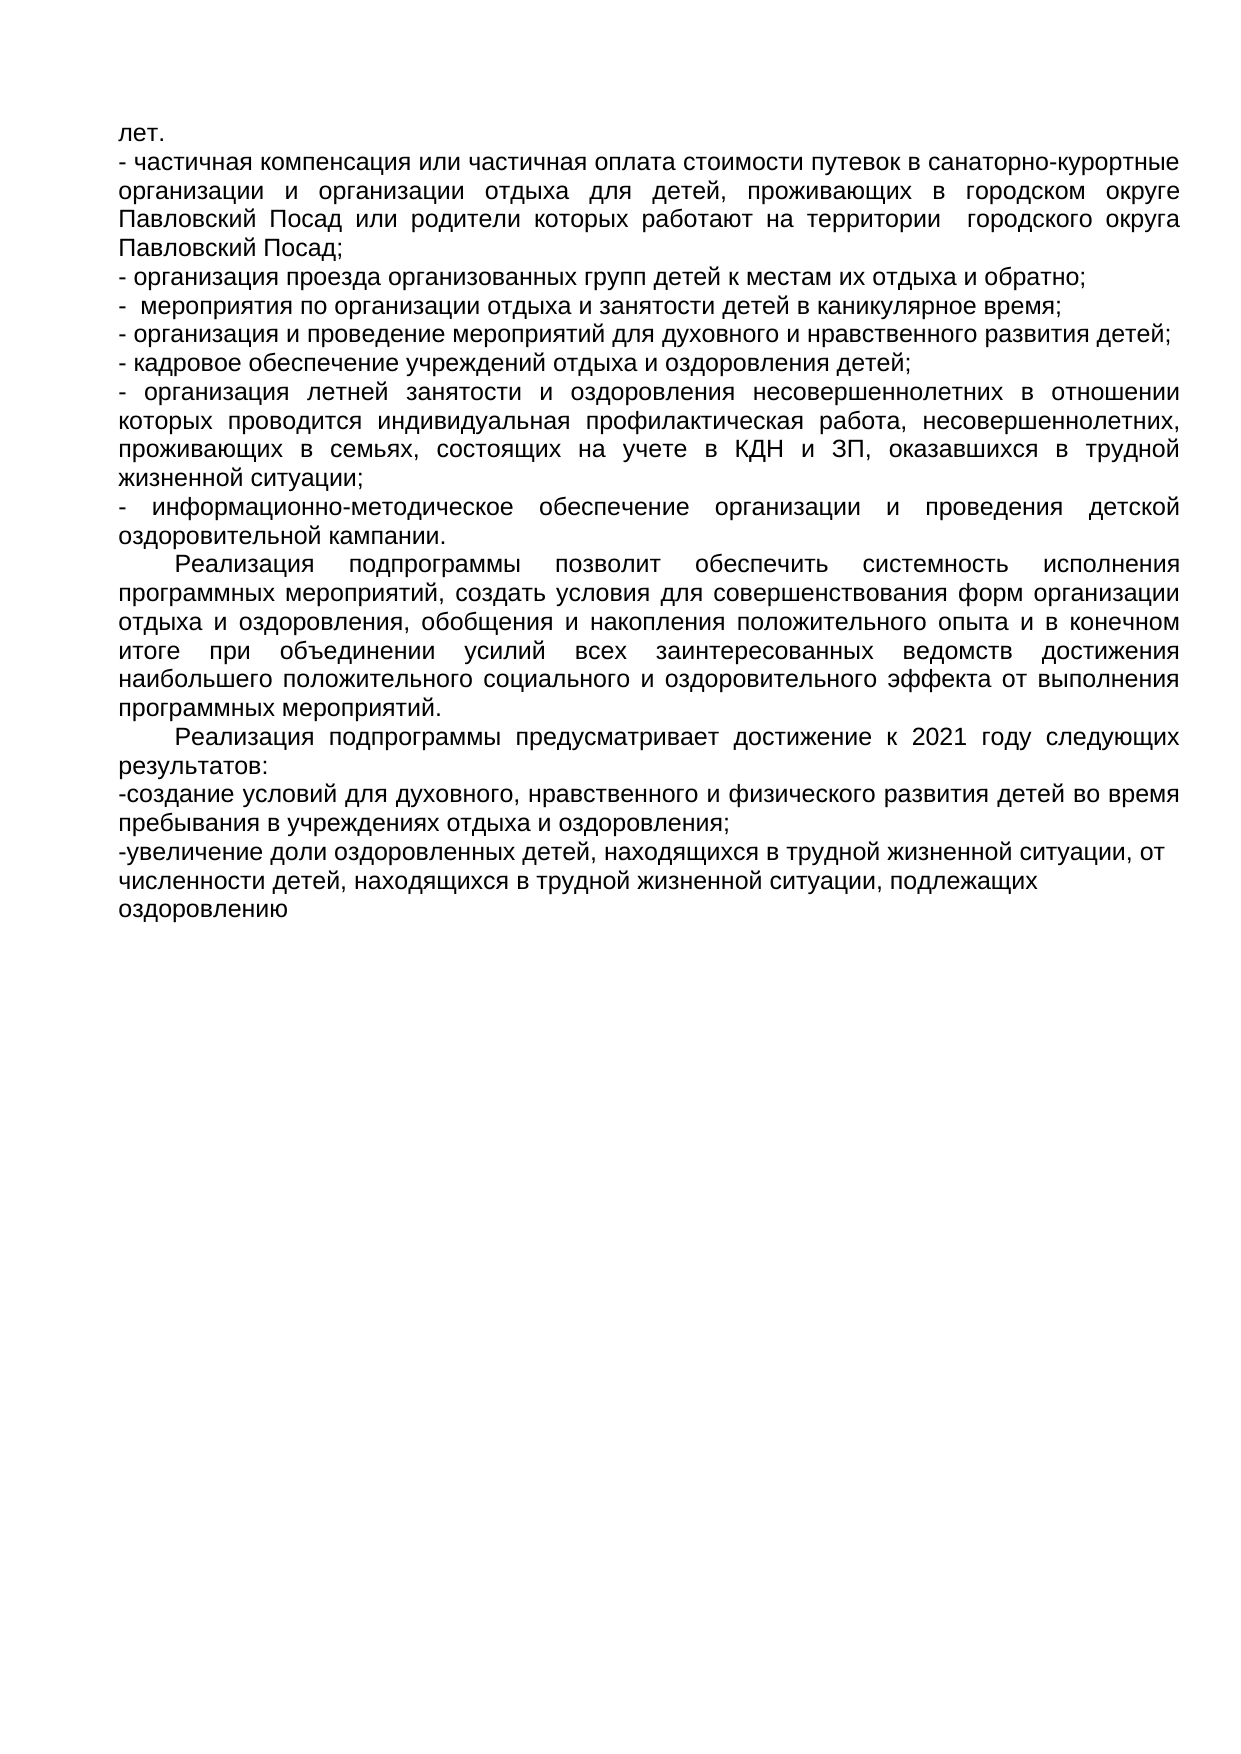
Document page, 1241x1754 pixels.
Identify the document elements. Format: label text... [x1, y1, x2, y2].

text - организация проезда организованных групп детей к местам их отдыха и обратно; [118, 262, 1181, 291]
text - частичная компенсация или частичная оплата стоимости путевок в санаторно-курортные организации и организации отдыха для детей, проживающих в городском округе Павловский Посад или родители которых работают на территории городского округа Павловский Посад; [118, 147, 1181, 262]
text - информационно-методическое обеспечение организации и проведения детской оздоровительной кампании. [118, 492, 1181, 549]
text -увеличение доли оздоровленных детей, находящихся в трудной жизненной ситуации, от численности детей, находящихся в трудной жизненной ситуации, подлежащих оздоровлению [118, 837, 1181, 923]
text - кадровое обеспечение учреждений отдыха и оздоровления детей; [118, 348, 1181, 377]
text Реализация подпрограммы предусматривает достижение к 2021 году следующих результатов: [118, 722, 1181, 779]
text - организация и проведение мероприятий для духовного и нравственного развития детей; [118, 319, 1181, 348]
text - мероприятия по организации отдыха и занятости детей в каникулярное время; [118, 291, 1181, 319]
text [118, 118, 1181, 147]
text Реализация подпрограммы позволит обеспечить системность исполнения программных мероприятий, создать условия для совершенствования форм организации отдыха и оздоровления, обобщения и накопления положительного опыта и в конечном итоге при объединении усилий всех заинтересованных ведомств достижения наибольшего положительного социального и оздоровительного эффекта от выполнения программных мероприятий. [118, 549, 1181, 722]
text -создание условий для духовного, нравственного и физического развития детей во время пребывания в учреждениях отдыха и оздоровления; [118, 779, 1181, 837]
text - организация летней занятости и оздоровления несовершеннолетних в отношении которых проводится индивидуальная профилактическая работа, несовершеннолетних, проживающих в семьях, состоящих на учете в КДН и ЗП, оказавшихся в трудной жизненной ситуации; [118, 377, 1181, 492]
